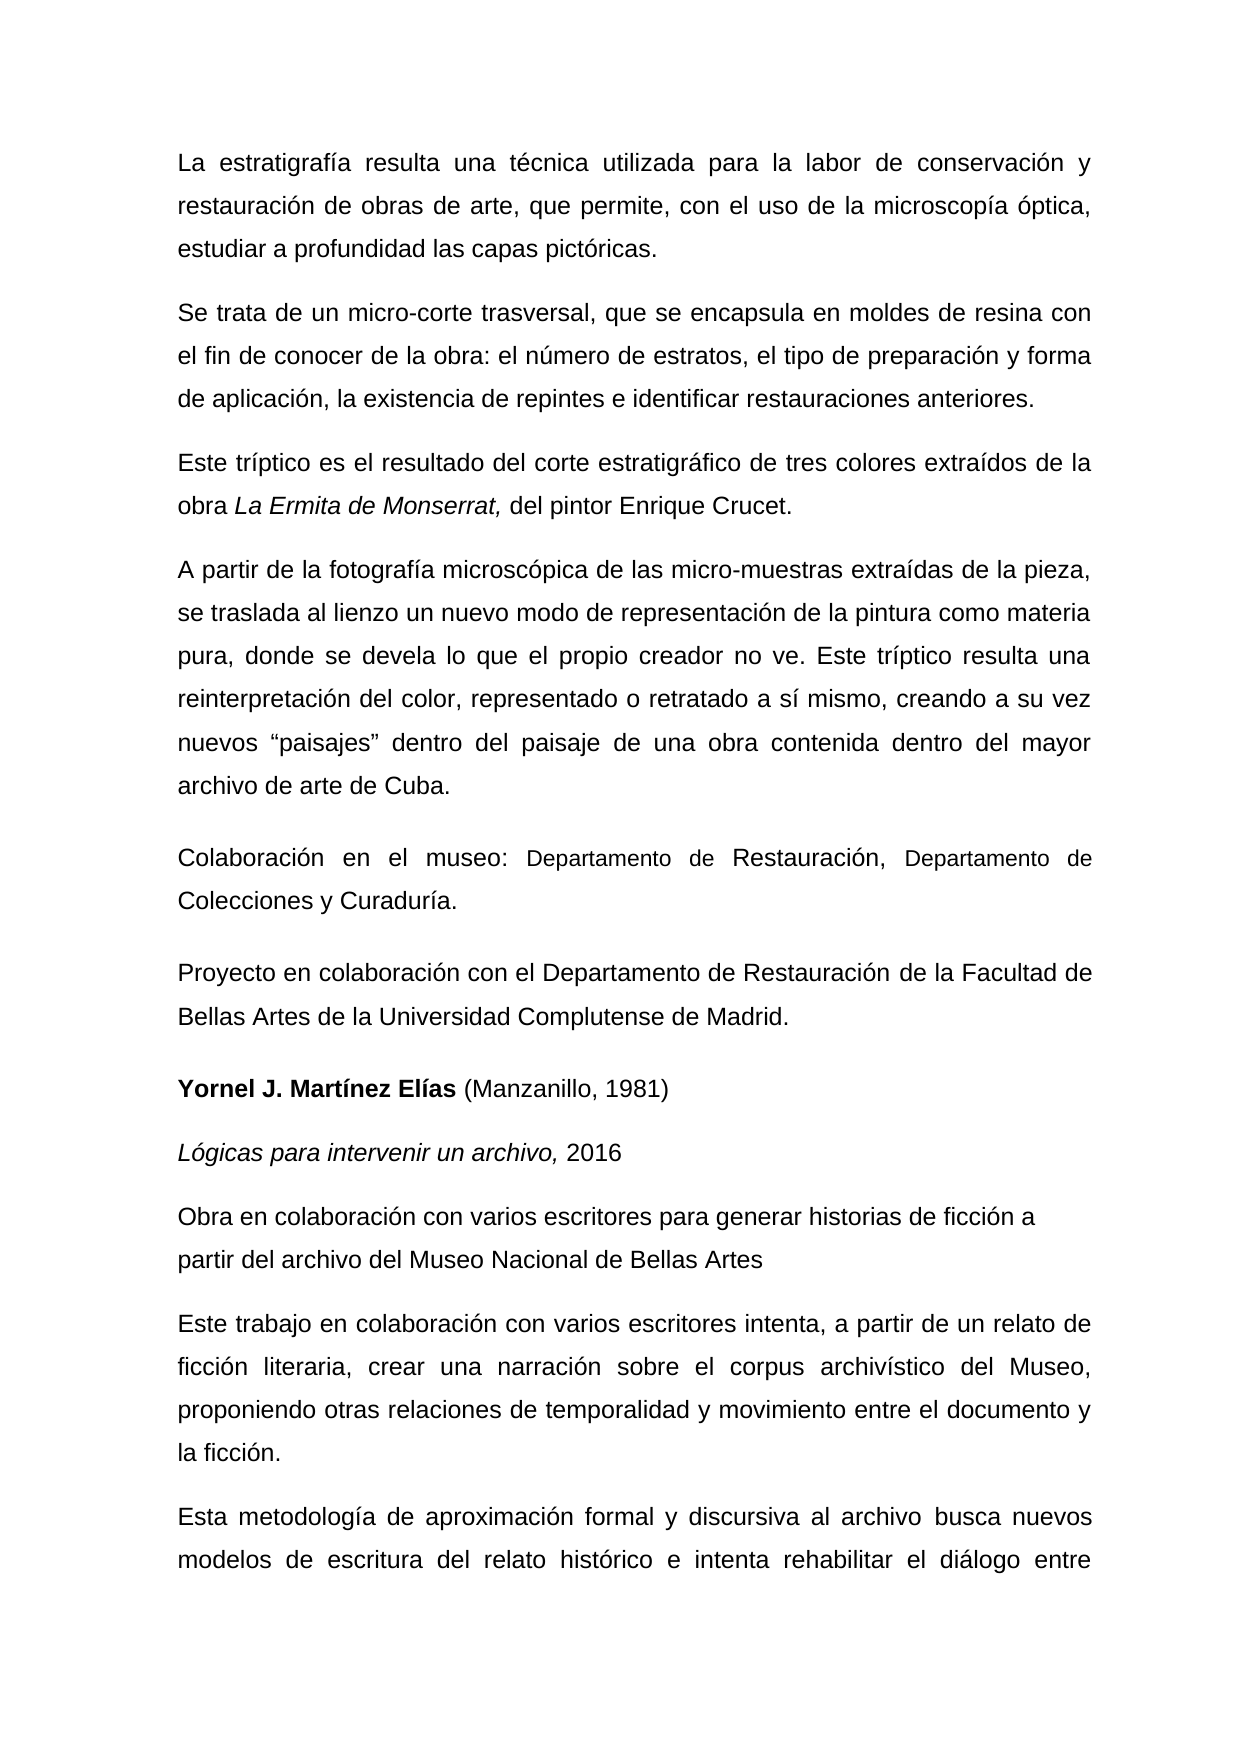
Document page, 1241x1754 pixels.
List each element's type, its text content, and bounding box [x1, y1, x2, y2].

text A partir de la fotografía microscópica de las micro-muestras extraídas de la pieza, se traslada al lienzo un nuevo modo de representación de la pintura como materia pura, donde se devela lo que el propio creador no ve. Este tríptico resulta una reinterpretación del color, representado o retratado a sí mismo, creando a su vez nuevos “paisajes” dentro del paisaje de una obra contenida dentro del mayor archivo de arte de Cuba. [177, 555, 1093, 799]
text Se trata de un micro-corte trasversal, que se encapsula en moldes de resina con el fin de conocer de la obra: el número de estratos, el tipo de preparación y forma de aplicación, la existencia de repintes e identificar restauraciones anteriores. [177, 298, 1093, 413]
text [177, 1502, 1093, 1574]
text La estratigrafía resulta una técnica utilizada para la labor de conservación y restauración de obras de arte, que permite, con el uso de la microscopía óptica, estudiar a profundidad las capas pictóricas. [177, 148, 1093, 263]
text Este trabajo en colaboración con varios escritores intenta, a partir de un relato de ficción literaria, crear una narración sobre el corpus archivístico del Museo, proponiendo otras relaciones de temporalidad y movimiento entre el documento y la ficción. [177, 1309, 1093, 1467]
text Yornel J. Martínez Elías (Manzanillo, 1981) [177, 1074, 1093, 1103]
text Colaboración en el museo: Departamento de Restauración, Departamento de Colecciones y Curaduría. [177, 843, 1093, 915]
text Proyecto en colaboración con el Departamento de Restauración de la Facultad de Bellas Artes de la Universidad Complutense de Madrid. [177, 958, 1093, 1030]
text Obra en colaboración con varios escritores para generar historias de ficción a partir del archivo del Museo Nacional de Bellas Artes [177, 1202, 1093, 1274]
text Este tríptico es el resultado del corte estratigráfico de tres colores extraídos de la obra La Ermita de Monserrat, del pintor Enrique Crucet. [177, 448, 1093, 520]
text Lógicas para intervenir un archivo, 2016 [177, 1138, 1093, 1167]
